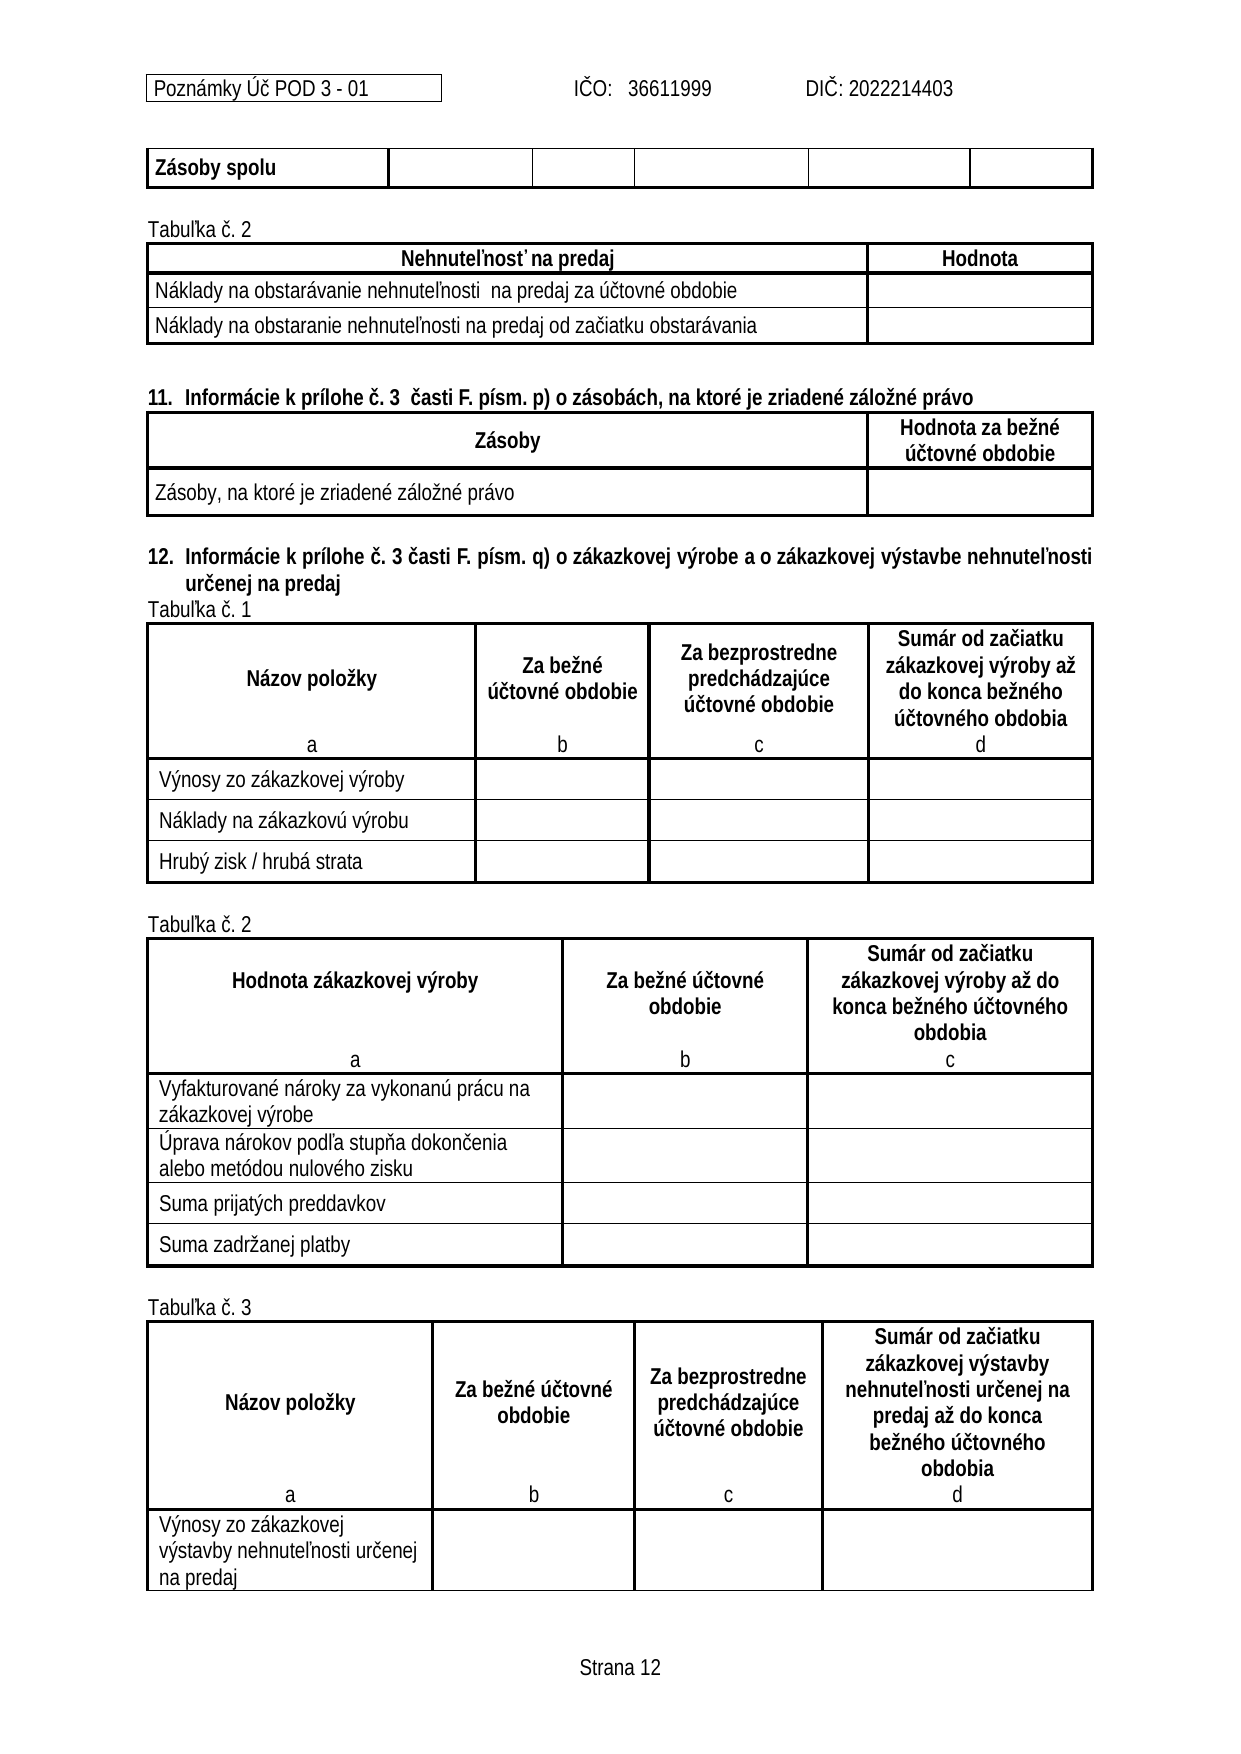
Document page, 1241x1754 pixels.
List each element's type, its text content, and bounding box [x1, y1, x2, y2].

table_cell b [434, 1481, 633, 1508]
table_cell Výnosy zo zákazkovej výroby [149, 760, 474, 798]
table_cell a [149, 1046, 561, 1072]
table_cell [809, 1224, 1091, 1264]
table_cell Hrubý zisk / hrubá strata [149, 841, 474, 881]
text Tabuľka č. 2 [148, 911, 1092, 937]
table_cell [390, 149, 532, 186]
table_cell [651, 800, 867, 840]
table_cell Úprava nárokov podľa stupňa dokončenia alebo metódou nulového zisku [149, 1129, 561, 1182]
table_cell Suma prijatých preddavkov [149, 1183, 561, 1223]
table_header Za bežné účtovné obdobie [477, 625, 647, 731]
table_cell [809, 1075, 1091, 1128]
table_cell [477, 760, 647, 798]
table_cell [869, 308, 1091, 342]
table_header Sumár od začiatku zákazkovej výroby až do konca bežného účtovného obdobia [809, 940, 1091, 1046]
table_cell Náklady na obstarávanie nehnuteľnosti na predaj za účtovné obdobie [149, 275, 866, 307]
table_header Hodnota za bežné účtovné obdobie [869, 414, 1091, 466]
table_header Nehnuteľnosť na predaj [149, 245, 866, 271]
table_cell [809, 1129, 1091, 1182]
table_cell [870, 841, 1091, 881]
table_header Za bezprostredne predchádzajúce účtovné obdobie [651, 625, 867, 731]
text Tabuľka č. 2 [148, 216, 1092, 242]
table_cell Vyfakturované nároky za vykonanú prácu na zákazkovej výrobe [149, 1075, 561, 1128]
table_header Za bežné účtovné obdobie [564, 940, 806, 1046]
table_cell c [651, 731, 867, 757]
table_cell [869, 275, 1091, 307]
table_cell a [149, 731, 474, 757]
table_cell c [636, 1481, 821, 1508]
title Informácie k prílohe č. 3 časti F. písm. q) o zákazkovej výrobe a o zákazkovej výstavbe nehnuteľnosti určenej na predaj [148, 543, 1092, 596]
table_cell Náklady na obstaranie nehnuteľnosti na predaj od začiatku obstarávania [149, 308, 866, 342]
table_header Zásoby [149, 414, 866, 466]
table_header Sumár od začiatku zákazkovej výstavby nehnuteľnosti určenej na predaj až do konca bežného účtovného obdobia [824, 1323, 1091, 1481]
table_cell d [870, 731, 1091, 757]
table_cell b [564, 1046, 806, 1072]
table_cell [564, 1224, 806, 1264]
table_cell [636, 1511, 821, 1590]
table_cell [870, 760, 1091, 798]
table_cell [564, 1183, 806, 1223]
table_cell [971, 149, 1091, 186]
table_cell Zásoby spolu [149, 149, 387, 186]
table_cell [869, 470, 1091, 514]
table_header Za bezprostredne predchádzajúce účtovné obdobie [636, 1323, 821, 1481]
table_cell [651, 841, 867, 881]
table_header Hodnota zákazkovej výroby [149, 940, 561, 1046]
table_header Sumár od začiatku zákazkovej výroby až do konca bežného účtovného obdobia [870, 625, 1091, 731]
table_cell Zásoby, na ktoré je zriadené záložné právo [149, 470, 866, 514]
table_header Za bežné účtovné obdobie [434, 1323, 633, 1481]
text Tabuľka č. 3 [148, 1294, 1092, 1320]
table_cell c [809, 1046, 1091, 1072]
table_cell [564, 1129, 806, 1182]
table_cell Výnosy zo zákazkovej výstavby nehnuteľnosti určenej na predaj [149, 1511, 431, 1590]
table_header Hodnota [869, 245, 1091, 271]
table_cell Náklady na zákazkovú výrobu [149, 800, 474, 840]
title Informácie k prílohe č. 3 časti F. písm. p) o zásobách, na ktoré je zriadené záložné právo [148, 384, 1092, 411]
table_cell a [149, 1481, 431, 1508]
table_cell [477, 841, 647, 881]
table_cell d [824, 1481, 1091, 1508]
table_cell [564, 1075, 806, 1128]
table_header Názov položky [149, 1323, 431, 1481]
table_cell [809, 149, 969, 186]
table_cell [635, 149, 808, 186]
table_cell [651, 760, 867, 798]
table_cell [809, 1183, 1091, 1223]
table_cell b [477, 731, 647, 757]
table_cell [824, 1511, 1091, 1590]
table_cell [477, 800, 647, 840]
table_cell Suma zadržanej platby [149, 1224, 561, 1264]
table_cell [434, 1511, 633, 1590]
text Tabuľka č. 1 [148, 596, 1092, 622]
table_cell [870, 800, 1091, 840]
table_header Názov položky [149, 625, 474, 731]
table_cell [533, 149, 634, 186]
